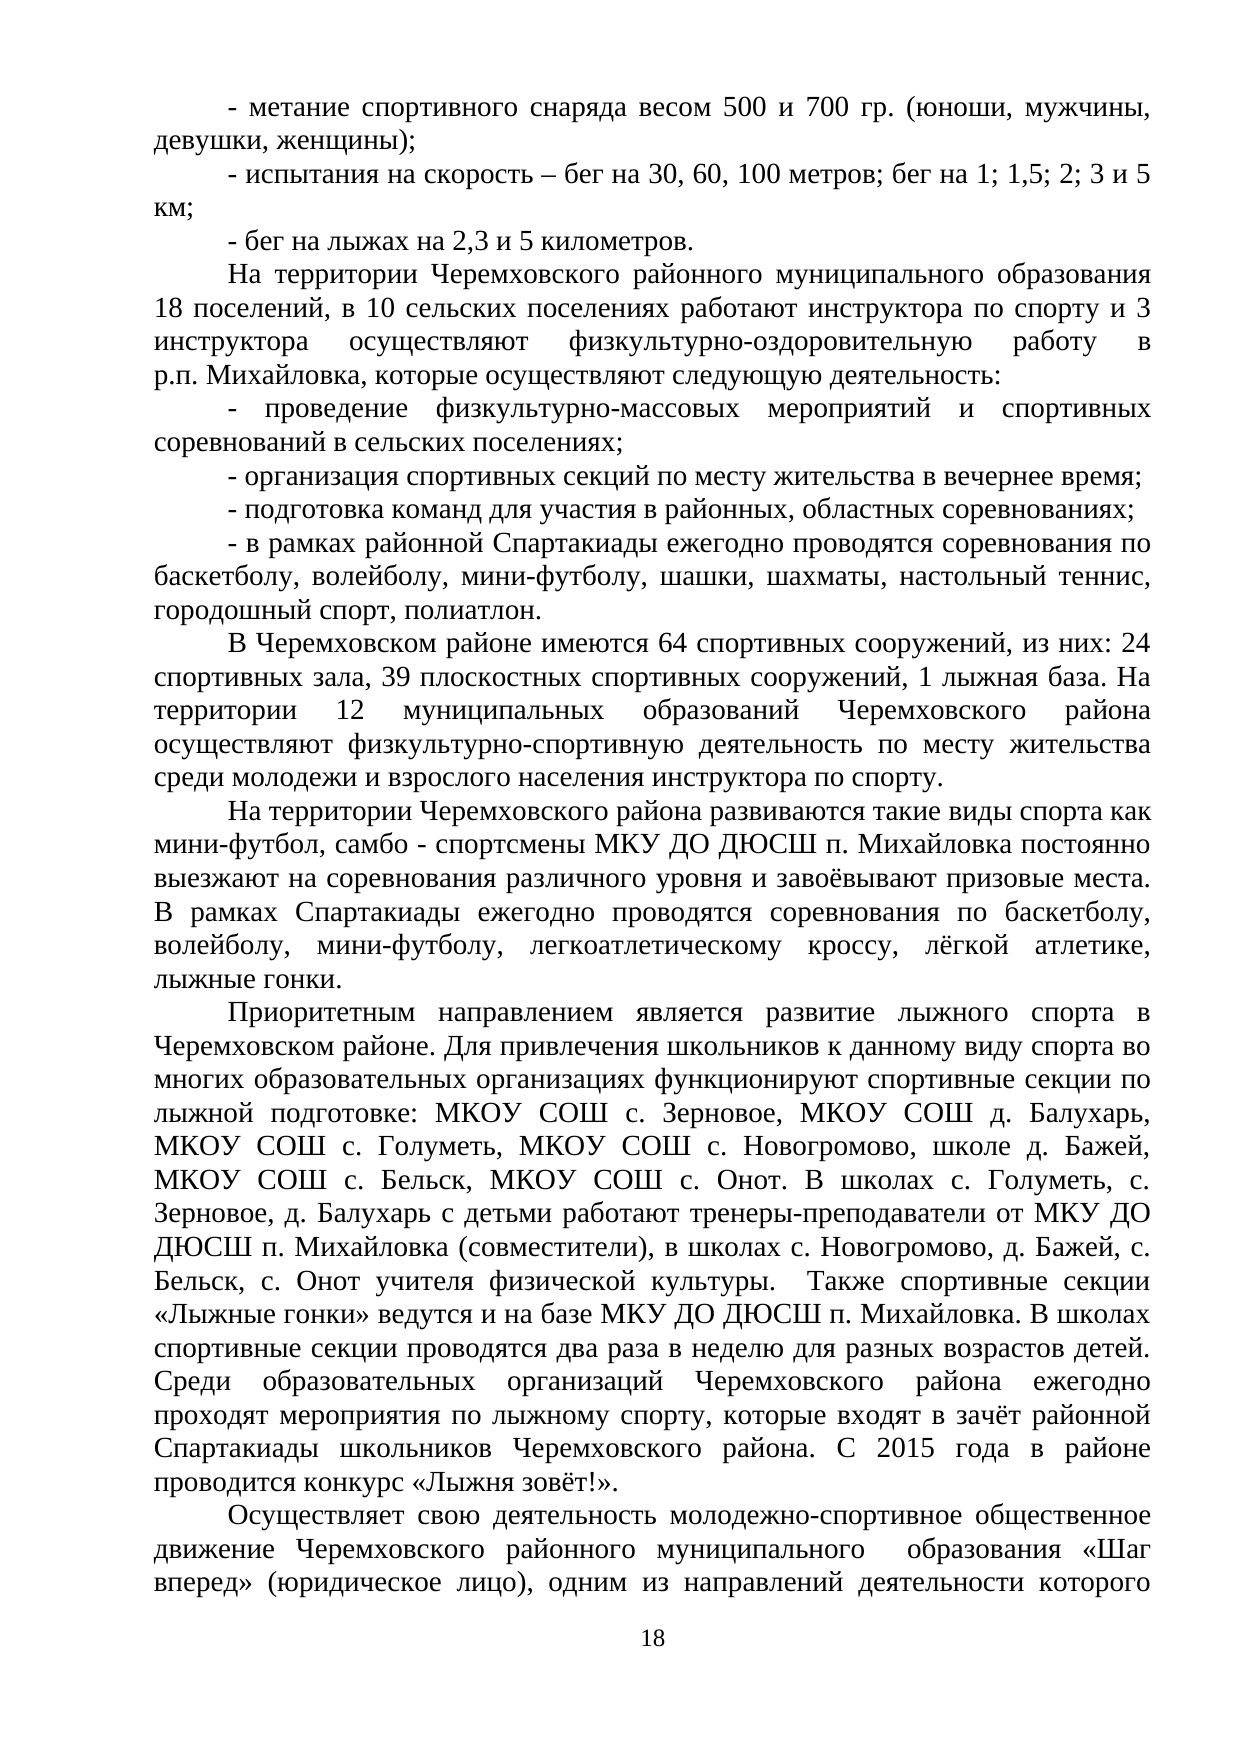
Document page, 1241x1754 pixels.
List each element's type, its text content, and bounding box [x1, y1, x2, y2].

text Приоритетным направлением является развитие лыжного спорта в Черемховском районе. Для привлечения школьников к данному виду спорта во многих образовательных организациях функционируют спортивные секции по лыжной подготовке: МКОУ СОШ с. Зерновое, МКОУ СОШ д. Балухарь, МКОУ СОШ с. Голуметь, МКОУ СОШ с. Новогромово, школе д. Бажей, МКОУ СОШ с. Бельск, МКОУ СОШ с. Онот. В школах с. Голуметь, с. Зерновое, д. Балухарь с детьми работают тренеры-преподаватели от МКУ ДО ДЮСШ п. Михайловка (совместители), в школах с. Новогромово, д. Бажей, с. Бельск, с. Онот учителя физической культуры. Также спортивные секции «Лыжные гонки» ведутся и на базе МКУ ДО ДЮСШ п. Михайловка. В школах спортивные секции проводятся два раза в неделю для разных возрастов детей. Среди образовательных организаций Черемховского района ежегодно проходят мероприятия по лыжному спорту, которые входят в зачёт районной Спартакиады школьников Черемховского района. С 2015 года в районе проводится конкурс «Лыжня зовёт!». [153, 994, 1152, 1497]
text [153, 1497, 1152, 1598]
text - испытания на скорость – бег на 30, 60, 100 метров; бег на 1; 1,5; 2; 3 и 5 км; [153, 156, 1152, 223]
text - метание спортивного снаряда весом 500 и 700 гр. (юноши, мужчины, девушки, женщины); [153, 89, 1152, 156]
text - проведение физкультурно-массовых мероприятий и спортивных соревнований в сельских поселениях; [153, 391, 1152, 458]
text В Черемховском районе имеются 64 спортивных сооружений, из них: 24 спортивных зала, 39 плоскостных спортивных сооружений, 1 лыжная база. На территории 12 муниципальных образований Черемховского района осуществляют физкультурно-спортивную деятельность по месту жительства среди молодежи и взрослого населения инструктора по спорту. [153, 625, 1152, 793]
text На территории Черемховского района развиваются такие виды спорта как мини-футбол, самбо - спортсмены МКУ ДО ДЮСШ п. Михайловка постоянно выезжают на соревнования различного уровня и завоёвывают призовые места. В рамках Спартакиады ежегодно проводятся соревнования по баскетболу, волейболу, мини-футболу, легкоатлетическому кроссу, лёгкой атлетике, лыжные гонки. [153, 793, 1152, 994]
text - в рамках районной Спартакиады ежегодно проводятся соревнования по баскетболу, волейболу, мини-футболу, шашки, шахматы, настольный теннис, городошный спорт, полиатлон. [153, 525, 1152, 625]
text - подготовка команд для участия в районных, областных соревнованиях; [153, 491, 1152, 525]
text На территории Черемховского районного муниципального образования 18 поселений, в 10 сельских поселениях работают инструктора по спорту и 3 инструктора осуществляют физкультурно-оздоровительную работу в р.п. Михайловка, которые осуществляют следующую деятельность: [153, 256, 1152, 391]
text - организация спортивных секций по месту жительства в вечернее время; [153, 458, 1152, 491]
text - бег на лыжах на 2,3 и 5 километров. [153, 223, 1152, 256]
